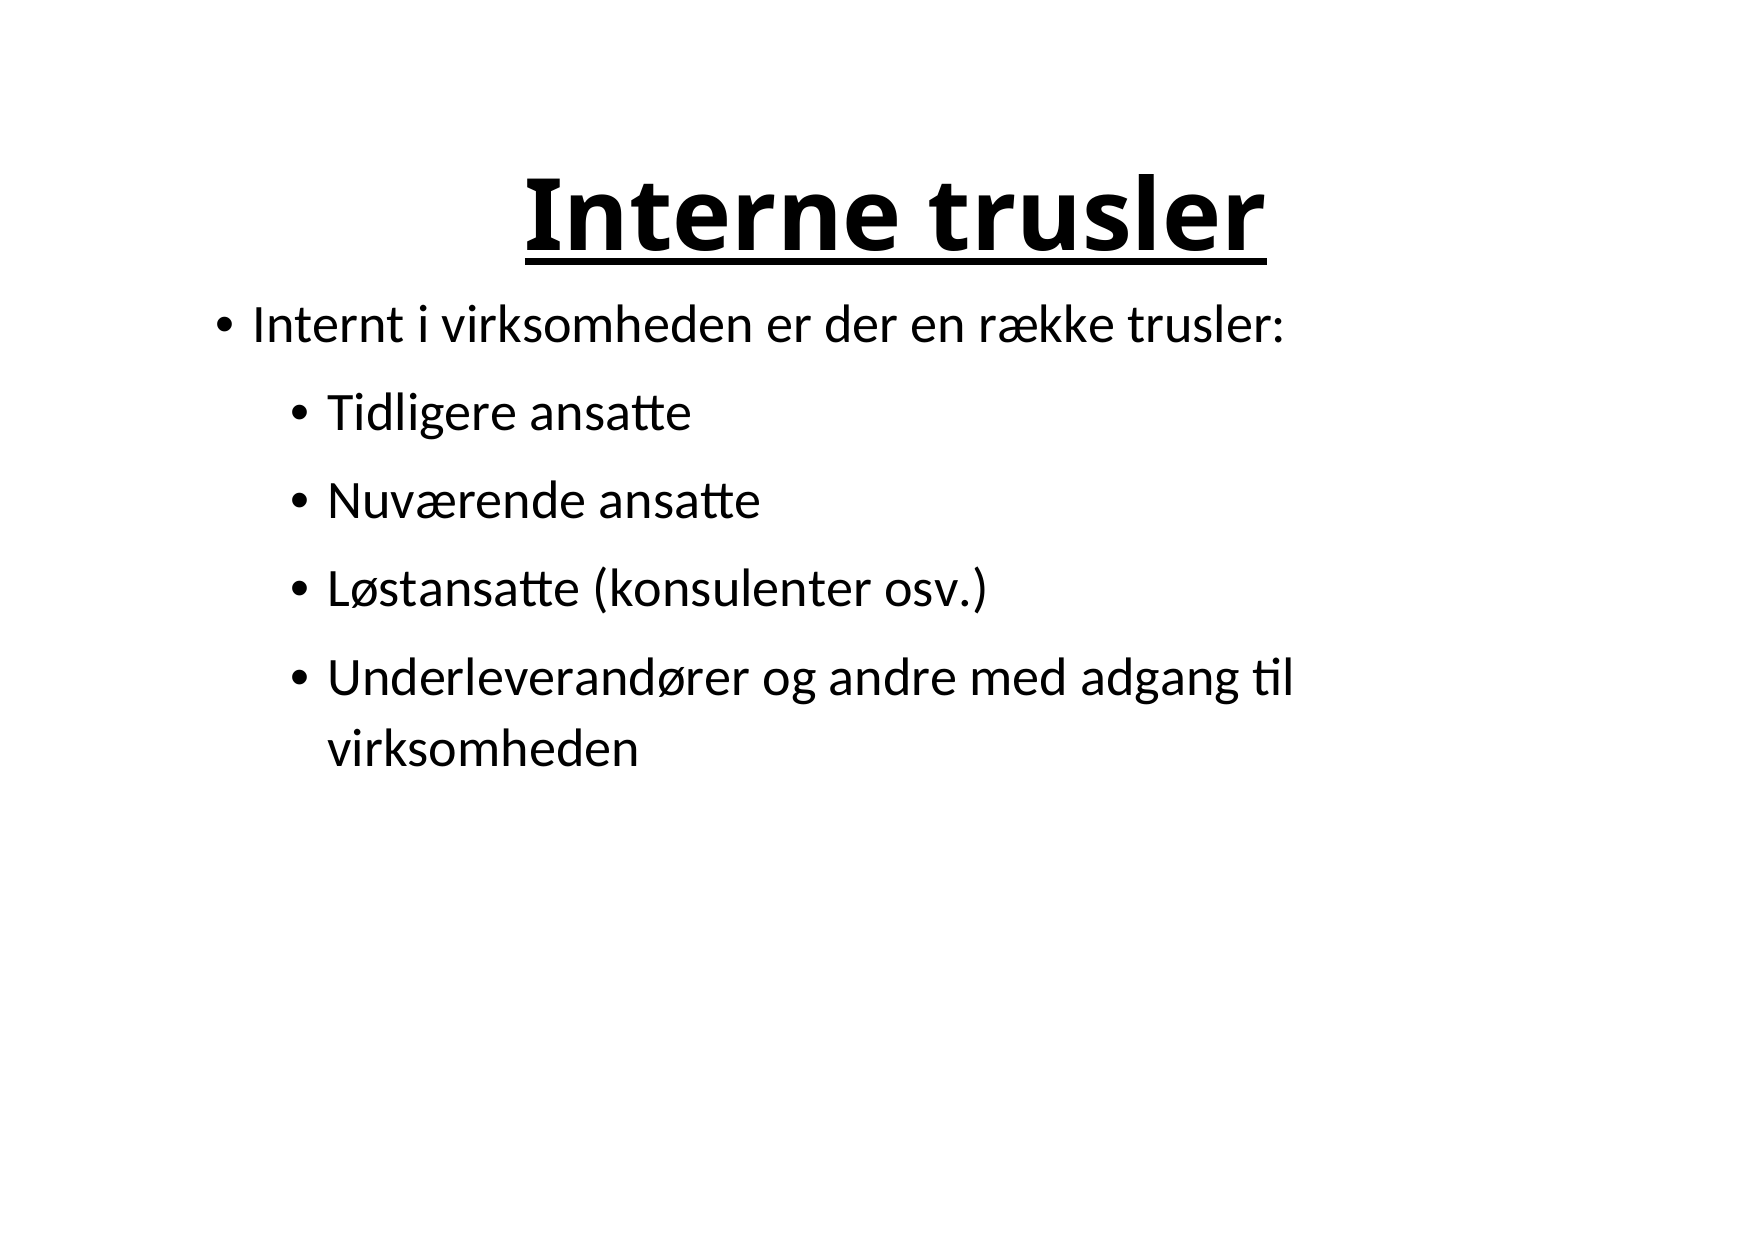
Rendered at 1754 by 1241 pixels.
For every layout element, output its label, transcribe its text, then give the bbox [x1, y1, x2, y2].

list Nuværende ansatte [290, 466, 1577, 532]
list Løstansatte (konsulenter osv.) [290, 554, 1577, 620]
subtitle Interne trusler [215, 143, 1577, 279]
list Underleverandører og andre med adgang til virksomheden [290, 642, 1577, 780]
list Internt i virksomheden er der en række trusler: [215, 290, 1577, 356]
list Tidligere ansatte [290, 378, 1577, 444]
